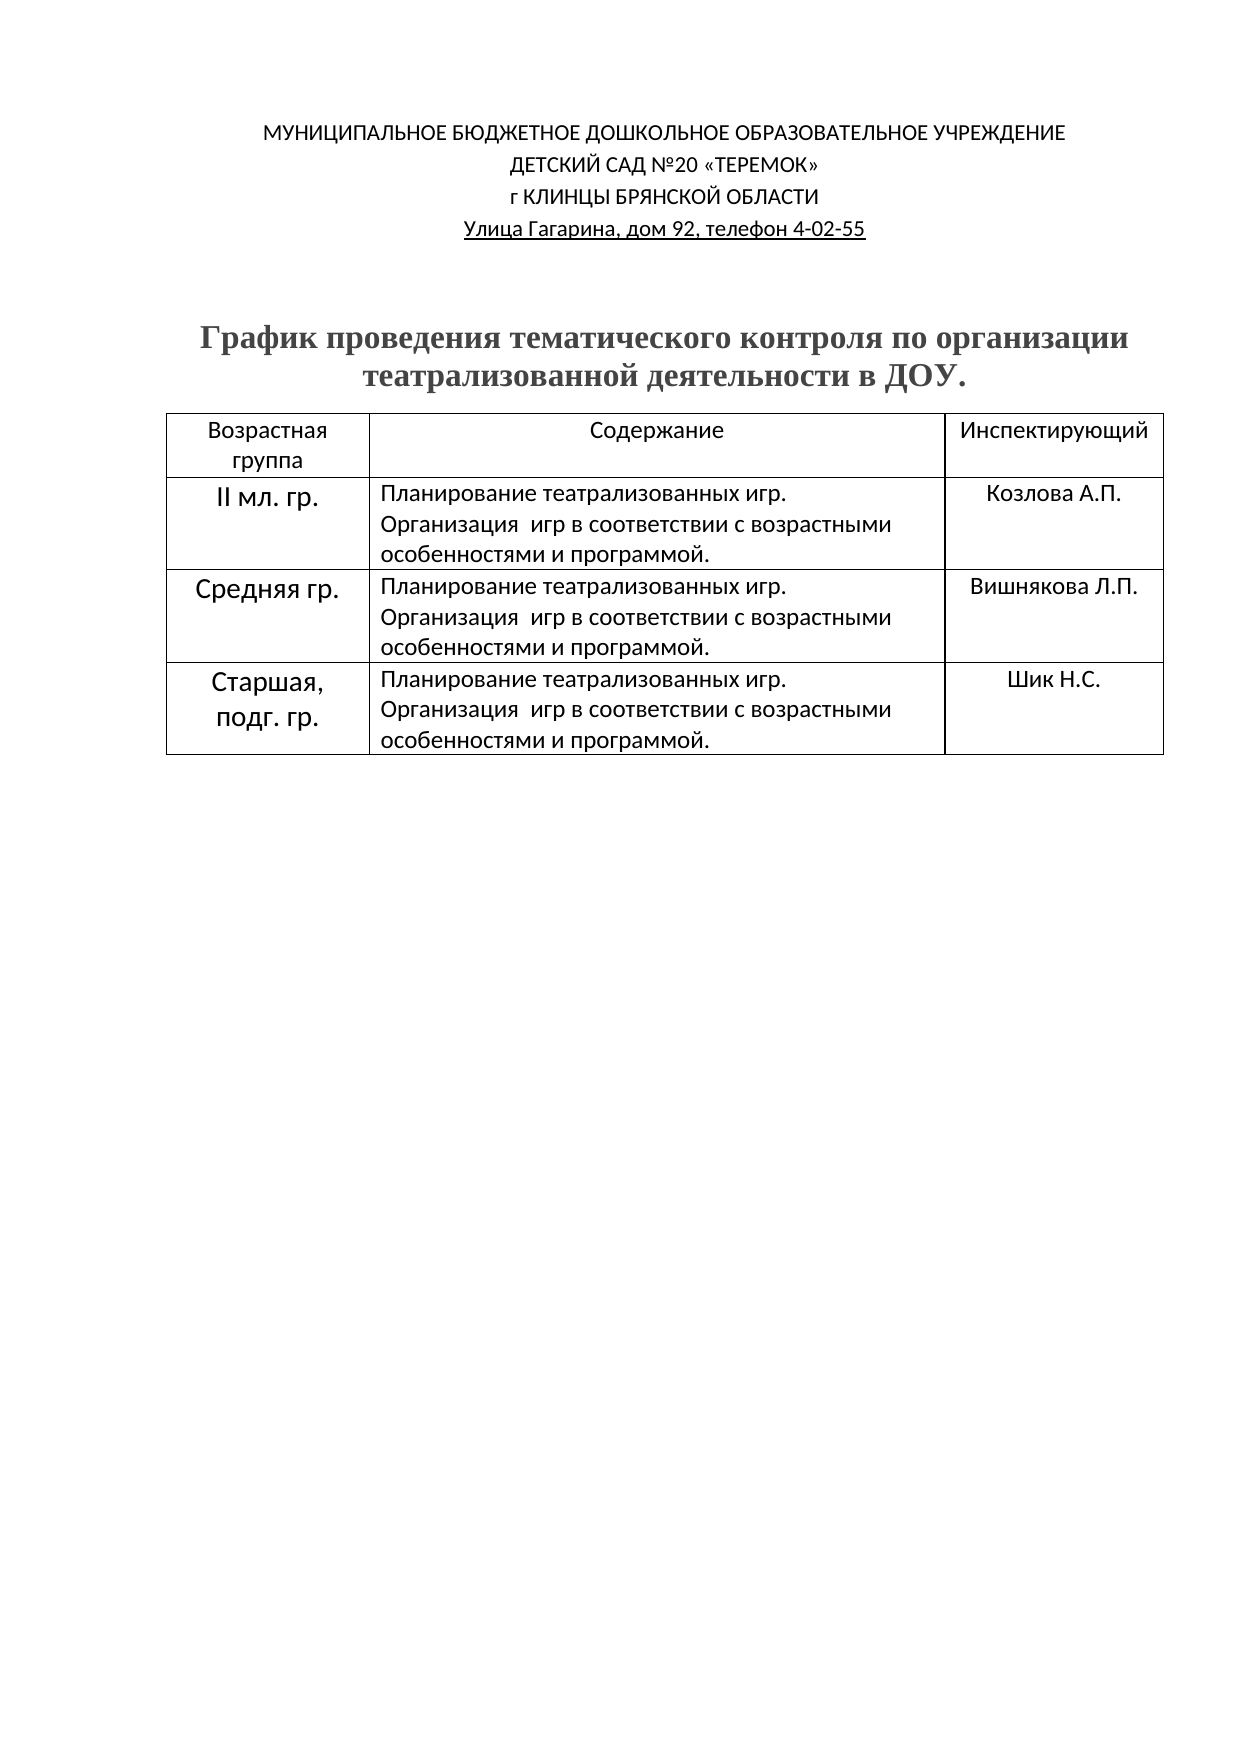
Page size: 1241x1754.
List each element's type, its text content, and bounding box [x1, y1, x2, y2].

table_cell Планирование театрализованных игр. Организация игр в соответствии с возрастными особенностями и программой. [370, 570, 944, 662]
text г КЛИНЦЫ БРЯНСКОЙ ОБЛАСТИ [177, 182, 1152, 210]
table_cell Старшая, подг. гр. [167, 663, 369, 754]
table_cell Планирование театрализованных игр. Организация игр в соответствии с возрастными особенностями и программой. [370, 663, 944, 754]
text Улица Гагарина, дом 92, телефон 4-02-55 [177, 214, 1152, 242]
table_header Инспектирующий [946, 414, 1163, 477]
table_cell Козлова А.П. [946, 478, 1163, 569]
table_cell Планирование театрализованных игр. Организация игр в соответствии с возрастными особенностями и программой. [370, 478, 944, 569]
table_cell Вишнякова Л.П. [946, 570, 1163, 662]
table_header Содержание [370, 414, 944, 477]
table_header Возрастная группа [167, 414, 369, 477]
text График проведения тематического контроля по организации театрализованной деятельности в ДОУ. [177, 317, 1152, 394]
table_cell Шик Н.С. [946, 663, 1163, 754]
table_cell II мл. гр. [167, 478, 369, 569]
table_header МУНИЦИПАЛЬНОЕ БЮДЖЕТНОЕ ДОШКОЛЬНОЕ ОБРАЗОВАТЕЛЬНОЕ УЧРЕЖДЕНИЕ [166, 118, 1163, 150]
text ДЕТСКИЙ САД №20 «ТЕРЕМОК» [177, 150, 1152, 178]
table_cell Средняя гр. [167, 570, 369, 662]
